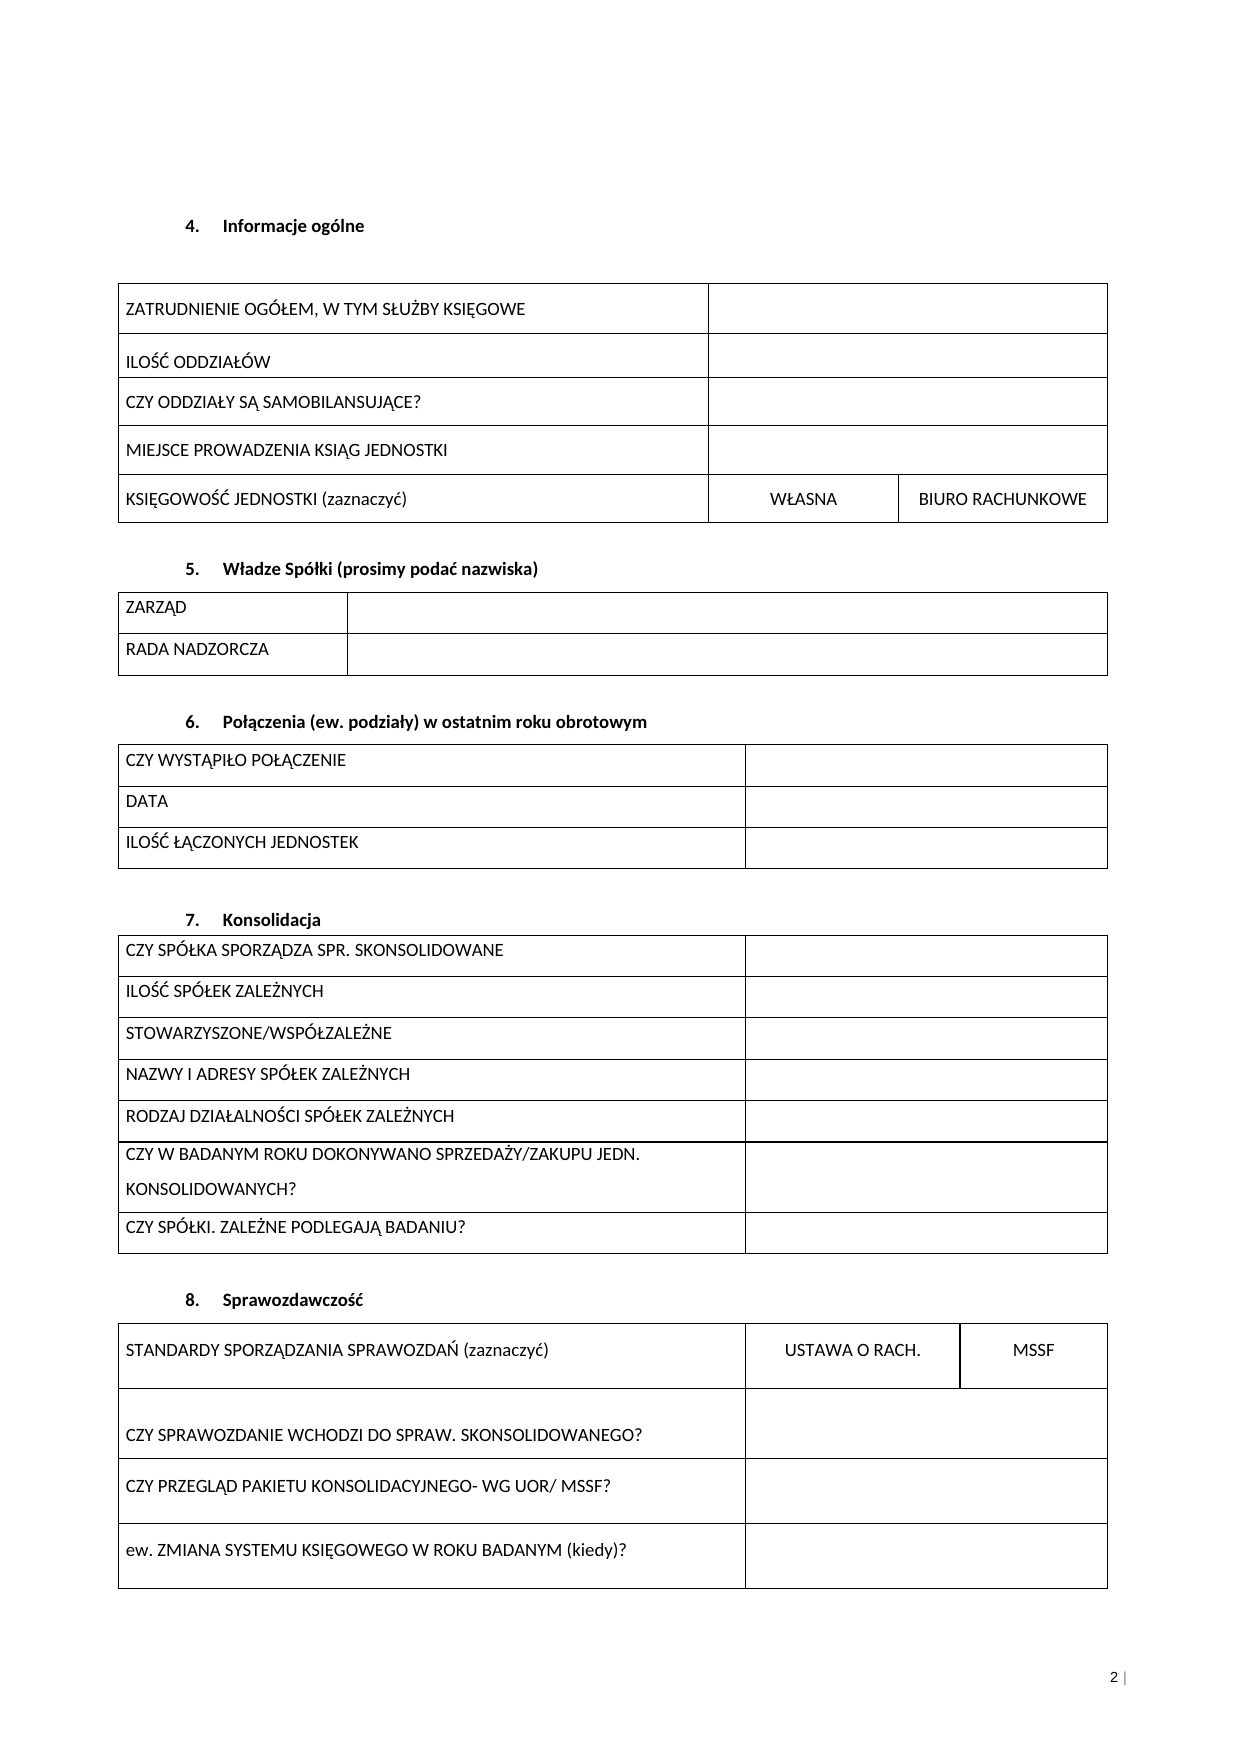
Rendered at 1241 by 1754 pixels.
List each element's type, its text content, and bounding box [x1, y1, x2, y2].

table_cell [746, 1060, 1107, 1100]
table_cell [348, 634, 1107, 674]
table_cell [746, 1143, 1107, 1212]
table_cell ew. ZMIANA SYSTEMU KSIĘGOWEGO W ROKU BADANYM (kiedy)? [119, 1524, 745, 1588]
table_cell [746, 1101, 1107, 1141]
table_header [746, 745, 1107, 786]
table_header USTAWA O RACH. [746, 1324, 959, 1387]
table_cell WŁASNA [709, 475, 898, 522]
table_header ZARZĄD [119, 593, 347, 633]
table_header STANDARDY SPORZĄDZANIA SPRAWOZDAŃ (zaznaczyć) [119, 1324, 745, 1387]
list Połączenia (ew. podziały) w ostatnim roku obrotowym [185, 710, 1122, 733]
table_cell RODZAJ DZIAŁALNOŚCI SPÓŁEK ZALEŻNYCH [119, 1101, 745, 1141]
list Sprawozdawczość [185, 1288, 1122, 1311]
table_cell [746, 1018, 1107, 1059]
table_cell DATA [119, 787, 745, 827]
table_header ZATRUDNIENIE OGÓŁEM, W TYM SŁUŻBY KSIĘGOWE [119, 284, 708, 333]
table_cell CZY PRZEGLĄD PAKIETU KONSOLIDACYJNEGO- WG UOR/ MSSF? [119, 1459, 745, 1523]
table_cell [746, 787, 1107, 827]
table_cell CZY SPRAWOZDANIE WCHODZI DO SPRAW. SKONSOLIDOWANEGO? [119, 1389, 745, 1458]
table_cell CZY ODDZIAŁY SĄ SAMOBILANSUJĄCE? [119, 378, 708, 425]
table_cell [709, 378, 1107, 425]
table_cell CZY W BADANYM ROKU DOKONYWANO SPRZEDAŻY/ZAKUPU JEDN. KONSOLIDOWANYCH? [119, 1143, 745, 1212]
table_cell ILOŚĆ ODDZIAŁÓW [119, 334, 708, 377]
table_cell ILOŚĆ ŁĄCZONYCH JEDNOSTEK [119, 828, 745, 868]
table_cell CZY SPÓŁKI. ZALEŻNE PODLEGAJĄ BADANIU? [119, 1213, 745, 1253]
table_header [709, 284, 1107, 333]
table_cell ILOŚĆ SPÓŁEK ZALEŻNYCH [119, 977, 745, 1017]
table_cell [746, 977, 1107, 1017]
table_cell MIEJSCE PROWADZENIA KSIĄG JEDNOSTKI [119, 426, 708, 473]
table_cell [746, 828, 1107, 868]
list Władze Spółki (prosimy podać nazwiska) [185, 557, 1122, 580]
table_cell [746, 1213, 1107, 1253]
list Konsolidacja [185, 908, 1122, 931]
table_header [348, 593, 1107, 633]
table_header CZY WYSTĄPIŁO POŁĄCZENIE [119, 745, 745, 786]
table_cell [746, 1389, 1107, 1458]
table_cell [709, 334, 1107, 377]
list Informacje ogólne [185, 214, 1122, 237]
table_header [746, 936, 1107, 976]
table_cell [746, 1524, 1107, 1588]
table_cell RADA NADZORCZA [119, 634, 347, 674]
table_header MSSF [961, 1324, 1107, 1387]
table_cell [746, 1459, 1107, 1523]
table_cell NAZWY I ADRESY SPÓŁEK ZALEŻNYCH [119, 1060, 745, 1100]
table_cell KSIĘGOWOŚĆ JEDNOSTKI (zaznaczyć) [119, 475, 708, 522]
table_header CZY SPÓŁKA SPORZĄDZA SPR. SKONSOLIDOWANE [119, 936, 745, 976]
table_cell [709, 426, 1107, 473]
table_cell STOWARZYSZONE/WSPÓŁZALEŻNE [119, 1018, 745, 1059]
table_cell BIURO RACHUNKOWE [899, 475, 1107, 522]
